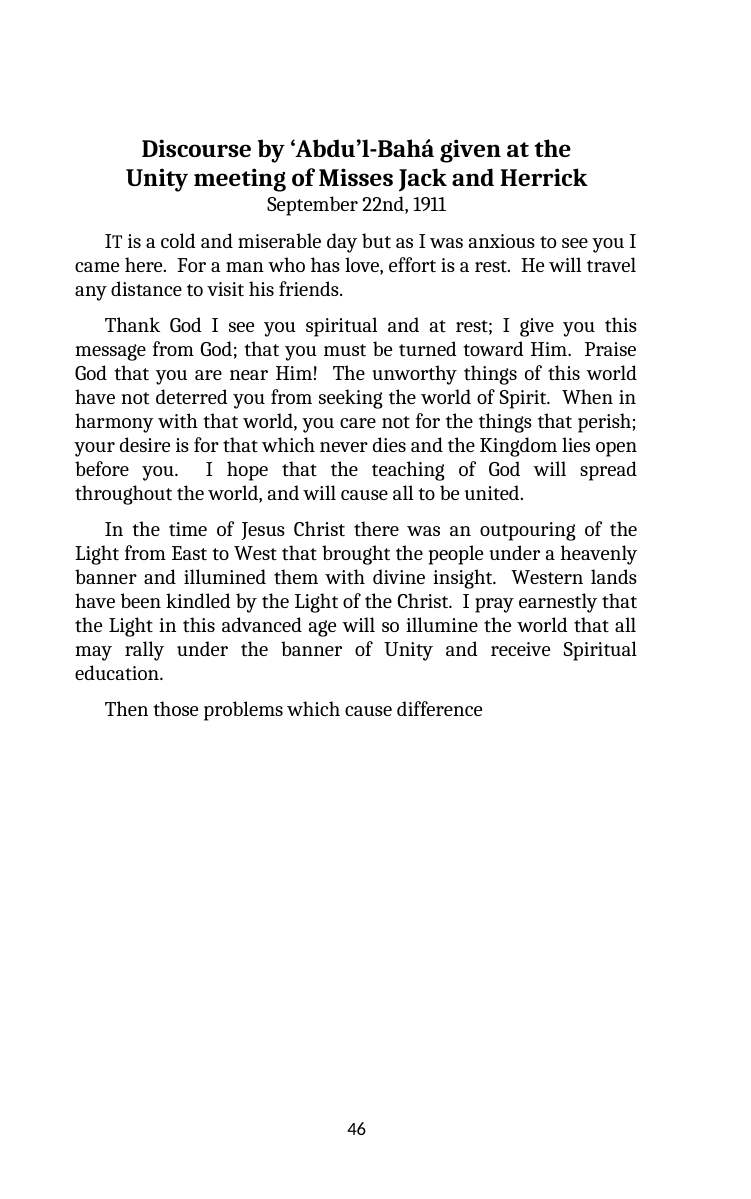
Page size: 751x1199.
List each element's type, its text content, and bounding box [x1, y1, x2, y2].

text In the time of Jesus Christ there was an outpouring of the Light from East to West that brought the people under a heavenly banner and illumined them with divine insight. Western lands have been kindled by the Light of the Christ. I pray earnestly that the Light in this advanced age will so illumine the world that all may rally under the banner of Unity and receive Spiritual education. [75, 518, 638, 686]
text IT is a cold and miserable day but as I was anxious to see you I came here. For a man who has love, effort is a rest. He will travel any distance to visit his friends. [75, 229, 638, 301]
text Discourse by ‘Abdu’l-Bahá given at the Unity meeting of Misses Jack and Herrick September 22nd, 1911 [75, 135, 638, 217]
text Thank God I see you spiritual and at rest; I give you this message from God; that you must be turned toward Him. Praise God that you are near Him! The unworthy things of this world have not deterred you from seeking the world of Spirit. When in harmony with that world, you care not for the things that perish; your desire is for that which never dies and the Kingdom lies open before you. I hope that the teaching of God will spread throughout the world, and will cause all to be united. [75, 314, 638, 505]
text Then those problems which cause difference [75, 698, 638, 722]
